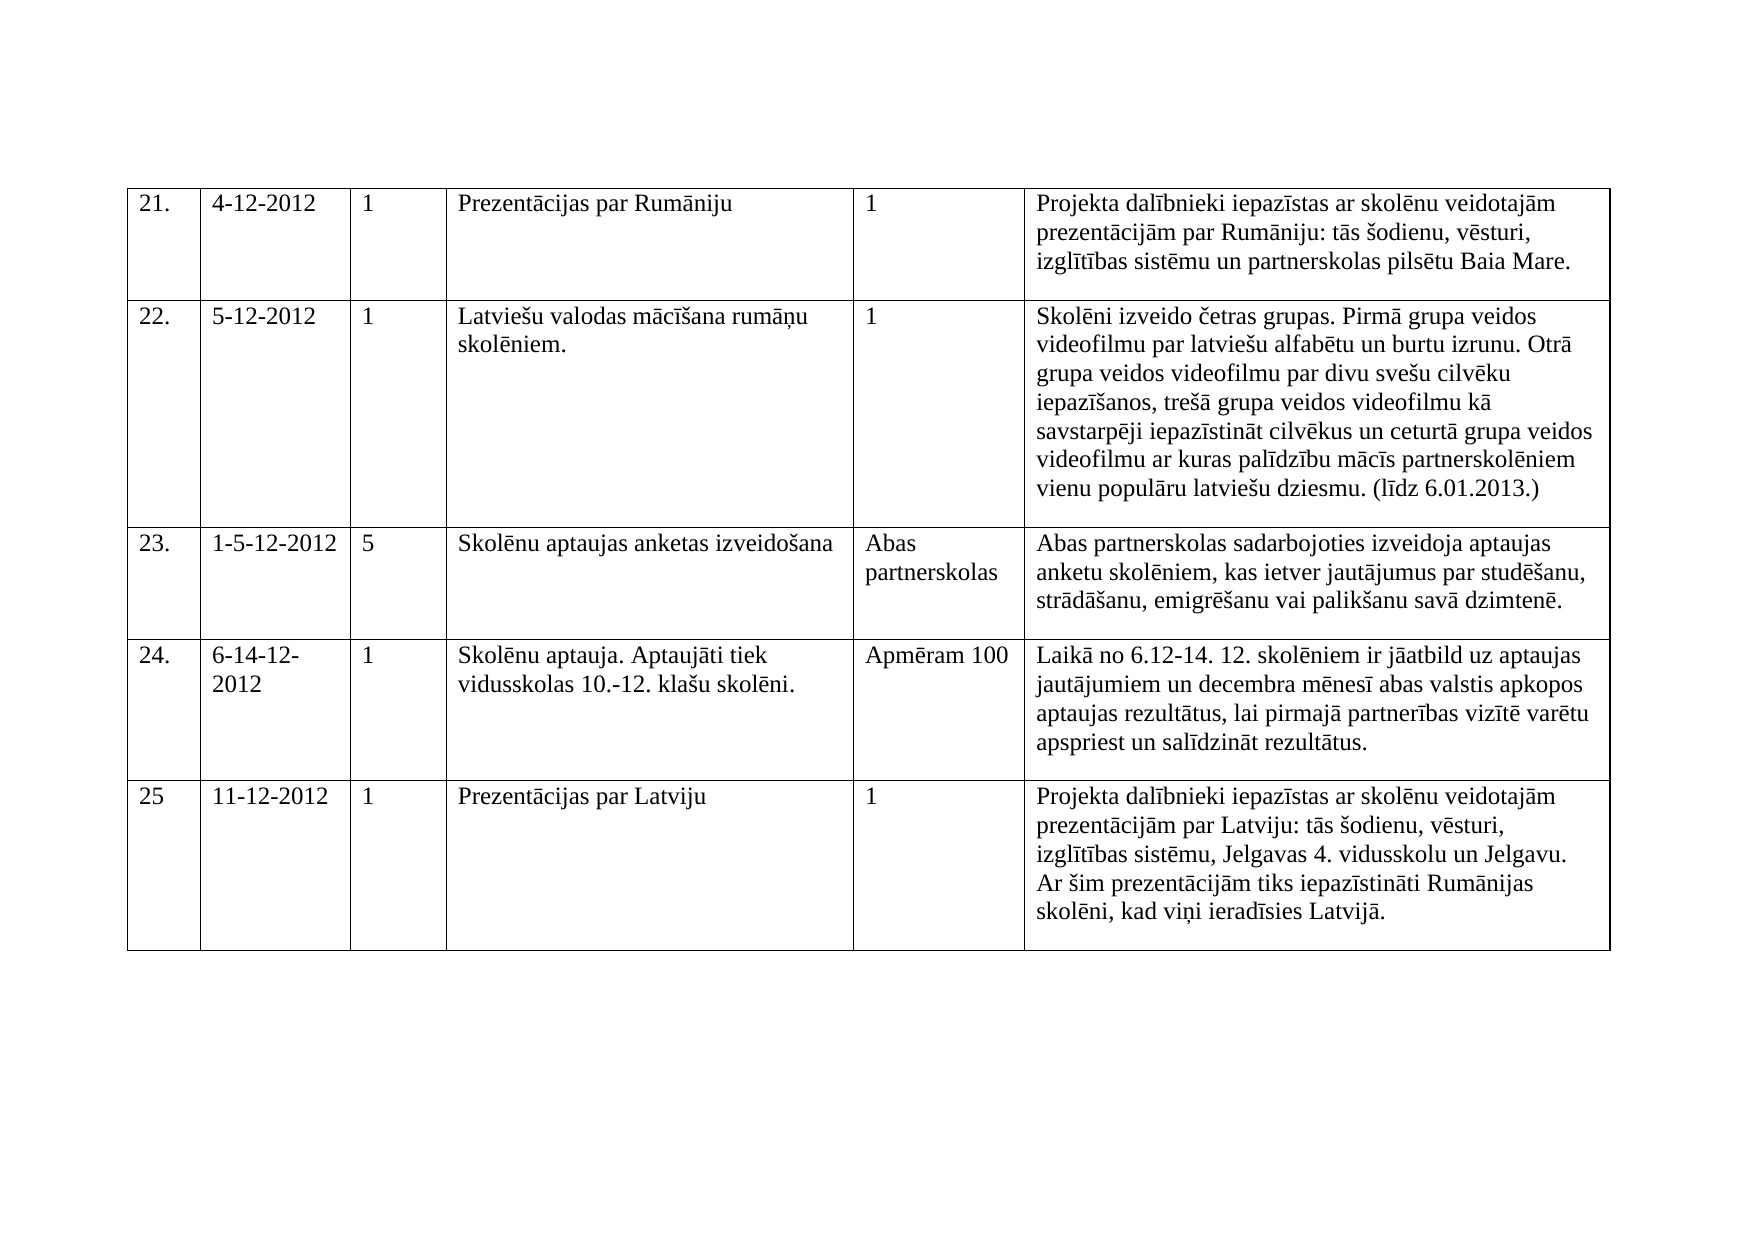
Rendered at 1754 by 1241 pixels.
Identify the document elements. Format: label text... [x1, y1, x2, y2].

table_cell 1 [351, 640, 446, 780]
table_cell Latviešu valodas mācīšana rumāņu skolēniem. [447, 301, 853, 527]
table_cell Skolēnu aptauja. Aptaujāti tiek vidusskolas 10.-12. klašu skolēni. [447, 640, 853, 780]
table_cell Projekta dalībnieki iepazīstas ar skolēnu veidotajām prezentācijām par Latviju: tās šodienu, vēsturi, izglītības sistēmu, Jelgavas 4. vidusskolu un Jelgavu. Ar šim prezentācijām tiks iepazīstināti Rumānijas skolēni, kad viņi ieradīsies Latvijā. [1025, 781, 1609, 950]
table_cell Abas partnerskolas [854, 528, 1024, 639]
table_cell 1 [351, 189, 446, 300]
table_cell Prezentācijas par Latviju [447, 781, 853, 950]
table_cell 22. [128, 301, 200, 527]
table_cell Skolēni izveido četras grupas. Pirmā grupa veidos videofilmu par latviešu alfabētu un burtu izrunu. Otrā grupa veidos videofilmu par divu svešu cilvēku iepazīšanos, trešā grupa veidos videofilmu kā savstarpēji iepazīstināt cilvēkus un ceturtā grupa veidos videofilmu ar kuras palīdzību mācīs partnerskolēniem vienu populāru latviešu dziesmu. (līdz 6.01.2013.) [1025, 301, 1609, 527]
table_cell 1 [854, 189, 1024, 300]
table_cell Abas partnerskolas sadarbojoties izveidoja aptaujas anketu skolēniem, kas ietver jautājumus par studēšanu, strādāšanu, emigrēšanu vai palikšanu savā dzimtenē. [1025, 528, 1609, 639]
table_cell 5 [351, 528, 446, 639]
table_cell 1 [854, 781, 1024, 950]
table_cell 1 [351, 781, 446, 950]
table_cell 21. [128, 189, 200, 300]
table_cell 1 [854, 301, 1024, 527]
table_cell Prezentācijas par Rumāniju [447, 189, 853, 300]
table_cell Apmēram 100 [854, 640, 1024, 780]
table_cell 24. [128, 640, 200, 780]
table_cell 23. [128, 528, 200, 639]
table_cell 5-12-2012 [201, 301, 350, 527]
table_cell Skolēnu aptaujas anketas izveidošana [447, 528, 853, 639]
table_cell 1 [351, 301, 446, 527]
table_cell 11-12-2012 [201, 781, 350, 950]
table_cell 4-12-2012 [201, 189, 350, 300]
table_cell 25 [128, 781, 200, 950]
table_cell Laikā no 6.12-14. 12. skolēniem ir jāatbild uz aptaujas jautājumiem un decembra mēnesī abas valstis apkopos aptaujas rezultātus, lai pirmajā partnerības vizītē varētu apspriest un salīdzināt rezultātus. [1025, 640, 1609, 780]
table_cell 6-14-12-2012 [201, 640, 350, 780]
table_cell 1-5-12-2012 [201, 528, 350, 639]
table_cell Projekta dalībnieki iepazīstas ar skolēnu veidotajām prezentācijām par Rumāniju: tās šodienu, vēsturi, izglītības sistēmu un partnerskolas pilsētu Baia Mare. [1025, 189, 1609, 300]
